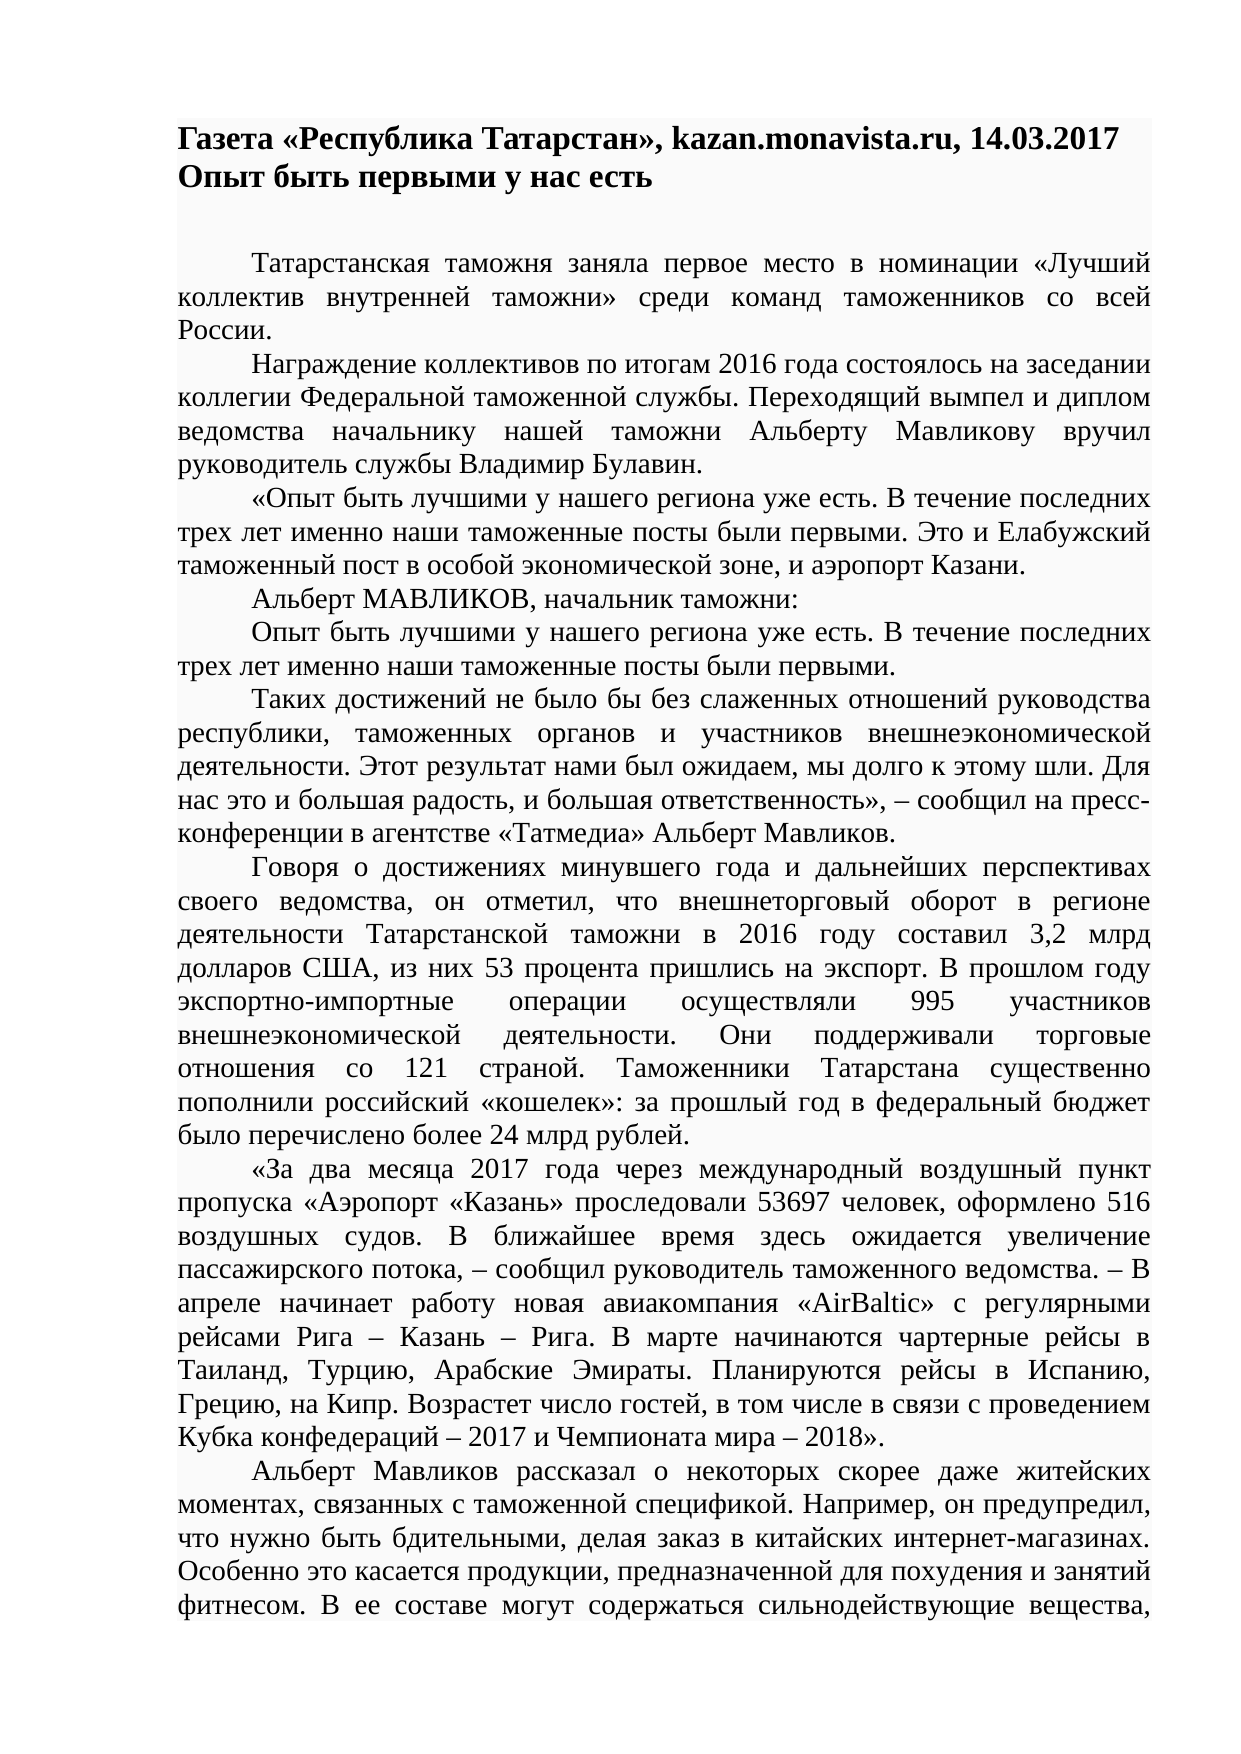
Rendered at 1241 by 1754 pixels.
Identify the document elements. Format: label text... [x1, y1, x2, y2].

text Альберт МАВЛИКОВ, начальник таможни: [177, 581, 1152, 614]
text Опыт быть первыми у нас есть [177, 156, 1152, 195]
text Говоря о достижениях минувшего года и дальнейших перспективах своего ведомства, он отметил, что внешнеторговый оборот в регионе деятельности Татарстанской таможни в 2016 году составил 3,2 млрд долларов США, из них 53 процента пришлись на экспорт. В прошлом году экспортно-импортные операции осуществляли 995 участников внешнеэкономической деятельности. Они поддерживали торговые отношения со 121 страной. Таможенники Татарстана существенно пополнили российский «кошелек»: за прошлый год в федеральный бюджет было перечислено более 24 млрд рублей. [177, 849, 1152, 1151]
text Татарстанская таможня заняла первое место в номинации «Лучший коллектив внутренней таможни» среди команд таможенников со всей России. [177, 245, 1152, 346]
text Опыт быть лучшими у нашего региона уже есть. В течение последних трех лет именно наши таможенные посты были первыми. [177, 614, 1152, 681]
text Таких достижений не было бы без слаженных отношений руководства республики, таможенных органов и участников внешнеэкономической деятельности. Этот результат нами был ожидаем, мы долго к этому шли. Для нас это и большая радость, и большая ответственность», – сообщил на пресс-конференции в агентстве «Татмедиа» Альберт Мавликов. [177, 681, 1152, 849]
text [177, 1453, 1152, 1621]
text «Опыт быть лучшими у нашего региона уже есть. В течение последних трех лет именно наши таможенные посты были первыми. Это и Елабужский таможенный пост в особой экономической зоне, и аэропорт Казани. [177, 480, 1152, 581]
text Награждение коллективов по итогам 2016 года состоялось на заседании коллегии Федеральной таможенной службы. Переходящий вымпел и диплом ведомства начальнику нашей таможни Альберту Мавликову вручил руководитель службы Владимир Булавин. [177, 346, 1152, 480]
text «За два месяца 2017 года через международный воздушный пункт пропуска «Аэропорт «Казань» проследовали 53697 человек, оформлено 516 воздушных судов. В ближайшее время здесь ожидается увеличение пассажирского потока, – сообщил руководитель таможенного ведомства. – В апреле начинает работу новая авиакомпания «AirBaltic» с регулярными рейсами Рига – Казань – Рига. В марте начинаются чартерные рейсы в Таиланд, Турцию, Арабские Эмираты. Планируются рейсы в Испанию, Грецию, на Кипр. Возрастет число гостей, в том числе в связи с проведением Кубка конфедераций – 2017 и Чемпионата мира – 2018». [177, 1151, 1152, 1453]
text Газета «Республика Татарстан», kazan.monavista.ru, 14.03.2017 [177, 118, 1152, 156]
